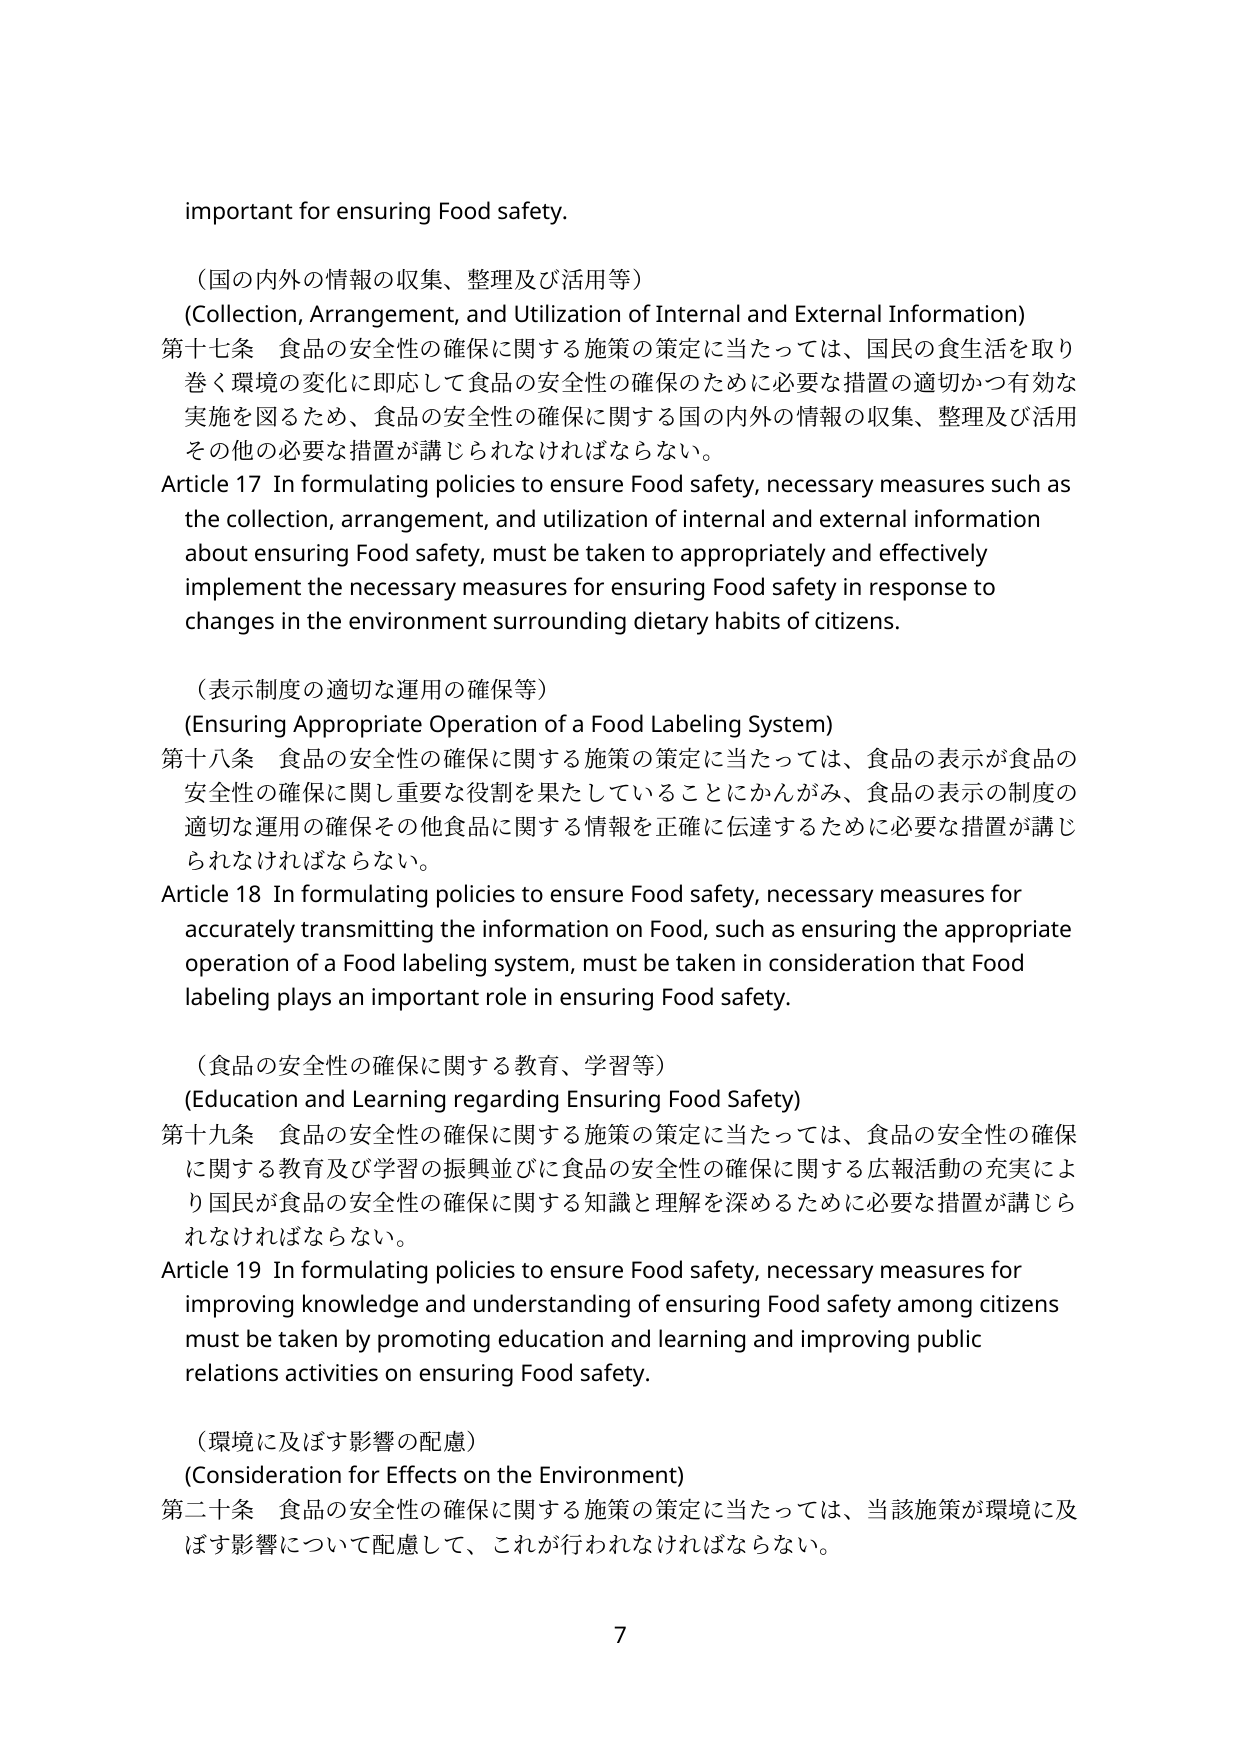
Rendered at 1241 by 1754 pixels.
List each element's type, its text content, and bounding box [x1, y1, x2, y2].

text (Consideration for Effects on the Environment) [184, 1458, 1079, 1492]
text （環境に及ぼす影響の配慮） [184, 1424, 1079, 1458]
text （食品の安全性の確保に関する教育、学習等） [184, 1048, 1079, 1082]
text 第十九条 食品の安全性の確保に関する施策の策定に当たっては、食品の安全性の確保に関する教育及び学習の振興並びに食品の安全性の確保に関する広報活動の充実により国民が食品の安全性の確保に関する知識と理解を深めるために必要な措置が講じられなければならない。 [161, 1116, 1079, 1253]
text Article 18 In formulating policies to ensure Food safety, necessary measures for accurately transmitting the information on Food, such as ensuring the appropriate operation of a Food labeling system, must be taken in consideration that Food labeling plays an important role in ensuring Food safety. [161, 877, 1079, 1014]
text 第十七条 食品の安全性の確保に関する施策の策定に当たっては、国民の食生活を取り巻く環境の変化に即応して食品の安全性の確保のために必要な措置の適切かつ有効な実施を図るため、食品の安全性の確保に関する国の内外の情報の収集、整理及び活用その他の必要な措置が講じられなければならない。 [161, 330, 1079, 467]
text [161, 194, 1079, 228]
text (Collection, Arrangement, and Utilization of Internal and External Information) [184, 296, 1079, 330]
text 第二十条 食品の安全性の確保に関する施策の策定に当たっては、当該施策が環境に及ぼす影響について配慮して、これが行われなければならない。 [161, 1492, 1079, 1560]
text (Education and Learning regarding Ensuring Food Safety) [184, 1082, 1079, 1116]
text Article 19 In formulating policies to ensure Food safety, necessary measures for improving knowledge and understanding of ensuring Food safety among citizens must be taken by promoting education and learning and improving public relations activities on ensuring Food safety. [161, 1253, 1079, 1389]
text （国の内外の情報の収集、整理及び活用等） [184, 262, 1079, 296]
text 第十八条 食品の安全性の確保に関する施策の策定に当たっては、食品の表示が食品の安全性の確保に関し重要な役割を果たしていることにかんがみ、食品の表示の制度の適切な運用の確保その他食品に関する情報を正確に伝達するために必要な措置が講じられなければならない。 [161, 740, 1079, 877]
text Article 17 In formulating policies to ensure Food safety, necessary measures such as the collection, arrangement, and utilization of internal and external information about ensuring Food safety, must be taken to appropriately and effectively implement the necessary measures for ensuring Food safety in response to changes in the environment surrounding dietary habits of citizens. [161, 467, 1079, 638]
text (Ensuring Appropriate Operation of a Food Labeling System) [184, 706, 1079, 740]
text （表示制度の適切な運用の確保等） [184, 672, 1079, 706]
